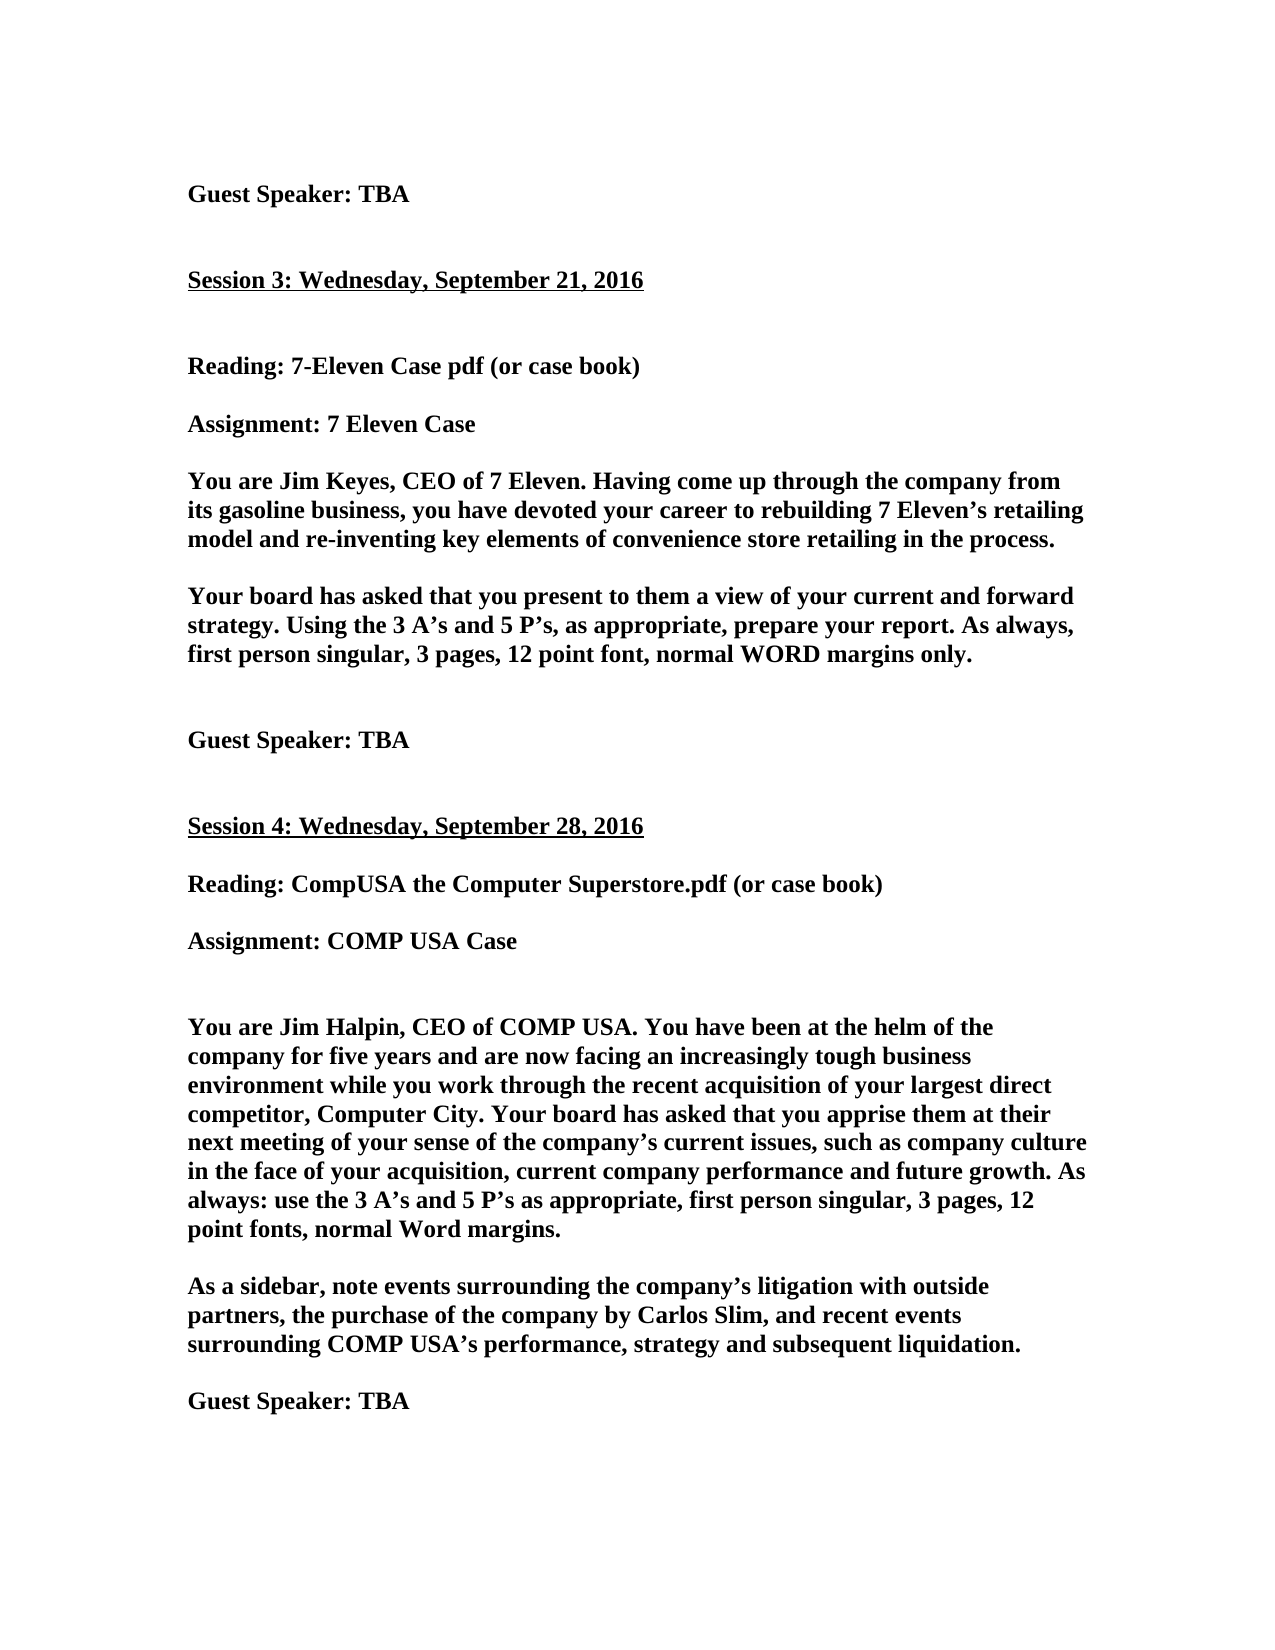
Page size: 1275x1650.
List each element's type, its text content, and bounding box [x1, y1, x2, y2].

text Guest Speaker: TBA [187, 725, 1087, 754]
text Reading: CompUSA the Computer Superstore.pdf (or case book) [187, 869, 1087, 897]
text Your board has asked that you present to them a view of your current and forward strategy. Using the 3 A’s and 5 P’s, as appropriate, prepare your report. As always, first person singular, 3 pages, 12 point font, normal WORD margins only. [187, 581, 1087, 667]
text Reading: 7-Eleven Case pdf (or case book) [187, 351, 1087, 380]
text Assignment: 7 Eleven Case [187, 409, 1087, 437]
text Guest Speaker: TBA [187, 179, 1087, 207]
text Guest Speaker: TBA [187, 1386, 1087, 1415]
text Session 3: Wednesday, September 21, 2016 [187, 265, 1087, 294]
text As a sidebar, note events surrounding the company’s litigation with outside partners, the purchase of the company by Carlos Slim, and recent events surrounding COMP USA’s performance, strategy and subsequent liquidation. [187, 1271, 1087, 1357]
text You are Jim Halpin, CEO of COMP USA. You have been at the helm of the company for five years and are now facing an increasingly tough business environment while you work through the recent acquisition of your largest direct competitor, Computer City. Your board has asked that you apprise them at their next meeting of your sense of the company’s current issues, such as company culture in the face of your acquisition, current company performance and future growth. As always: use the 3 A’s and 5 P’s as appropriate, first person singular, 3 pages, 12 point fonts, normal Word margins. [187, 1012, 1087, 1242]
text You are Jim Keyes, CEO of 7 Eleven. Having come up through the company from its gasoline business, you have devoted your career to rebuilding 7 Eleven’s retailing model and re-inventing key elements of convenience store retailing in the process. [187, 466, 1087, 552]
text Assignment: COMP USA Case [187, 926, 1087, 955]
text Session 4: Wednesday, September 28, 2016 [187, 811, 1087, 840]
